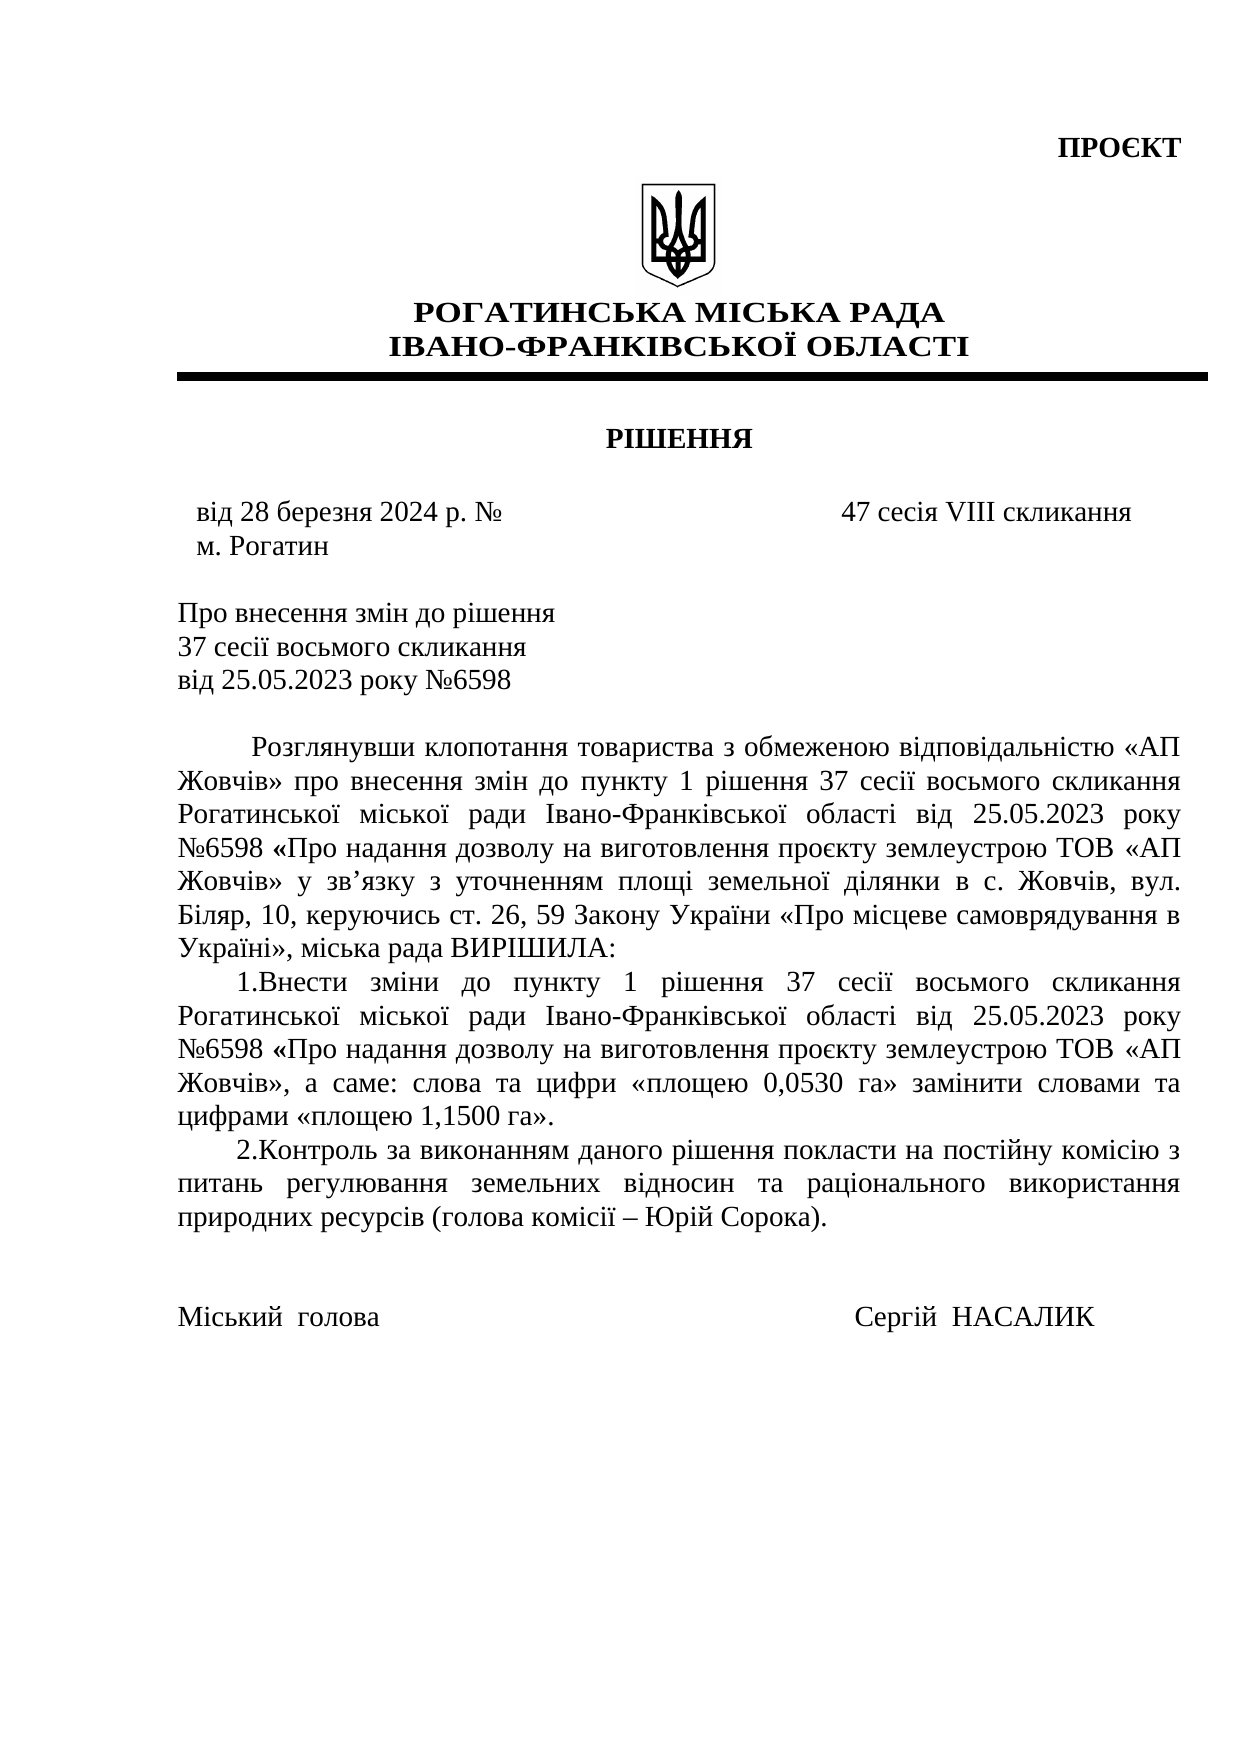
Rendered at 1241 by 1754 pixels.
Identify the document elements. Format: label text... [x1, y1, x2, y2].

text 37 сесії восьмого скликання [177, 629, 1181, 662]
text від 25.05.2023 року №6598 [177, 662, 1181, 696]
text 1.Внести зміни до пункту 1 рішення 37 сесії восьмого скликання Рогатинської міської ради Івано-Франківської області від 25.05.2023 року №6598 «Про надання дозволу на виготовлення проєкту землеустрою ТОВ «АП Жовчів», а саме: слова та цифри «площею 0,0530 га» замінити словами та цифрами «площею 1,1500 га». [177, 964, 1181, 1132]
text ПРОЄКТ [177, 131, 1181, 164]
text Міський голова Сергій НАСАЛИК [177, 1299, 1181, 1333]
text РІШЕННЯ [177, 421, 1181, 455]
text РОГАТИНСЬКА МІСЬКА РАДА [177, 296, 1181, 329]
text ІВАНО-ФРАНКІВСЬКОЇ ОБЛАСТІ [177, 329, 1181, 363]
text 2.Контроль за виконанням даного рішення покласти на постійну комісію з питань регулювання земельних відносин та раціонального використання природних ресурсів (голова комісії – Юрій Сорока). [177, 1132, 1181, 1232]
text Розглянувши клопотання товариства з обмеженою відповідальністю «АП Жовчів» про внесення змін до пункту 1 рішення 37 сесії восьмого скликання Рогатинської міської ради Івано-Франківської області від 25.05.2023 року №6598 «Про надання дозволу на виготовлення проєкту землеустрою ТОВ «АП Жовчів» у зв’язку з уточненням площі земельної ділянки в с. Жовчів, вул. Біляр, 10, керуючись ст. 26, 59 Закону України «Про місцеве самоврядування в Україні», міська рада ВИРІШИЛА: [177, 729, 1181, 964]
text Про внесення змін до рішення [177, 595, 1181, 629]
text м. Рогатин [196, 528, 1237, 562]
text від 28 березня 2024 р. № 47 сесія VIII скликання [196, 494, 1237, 528]
